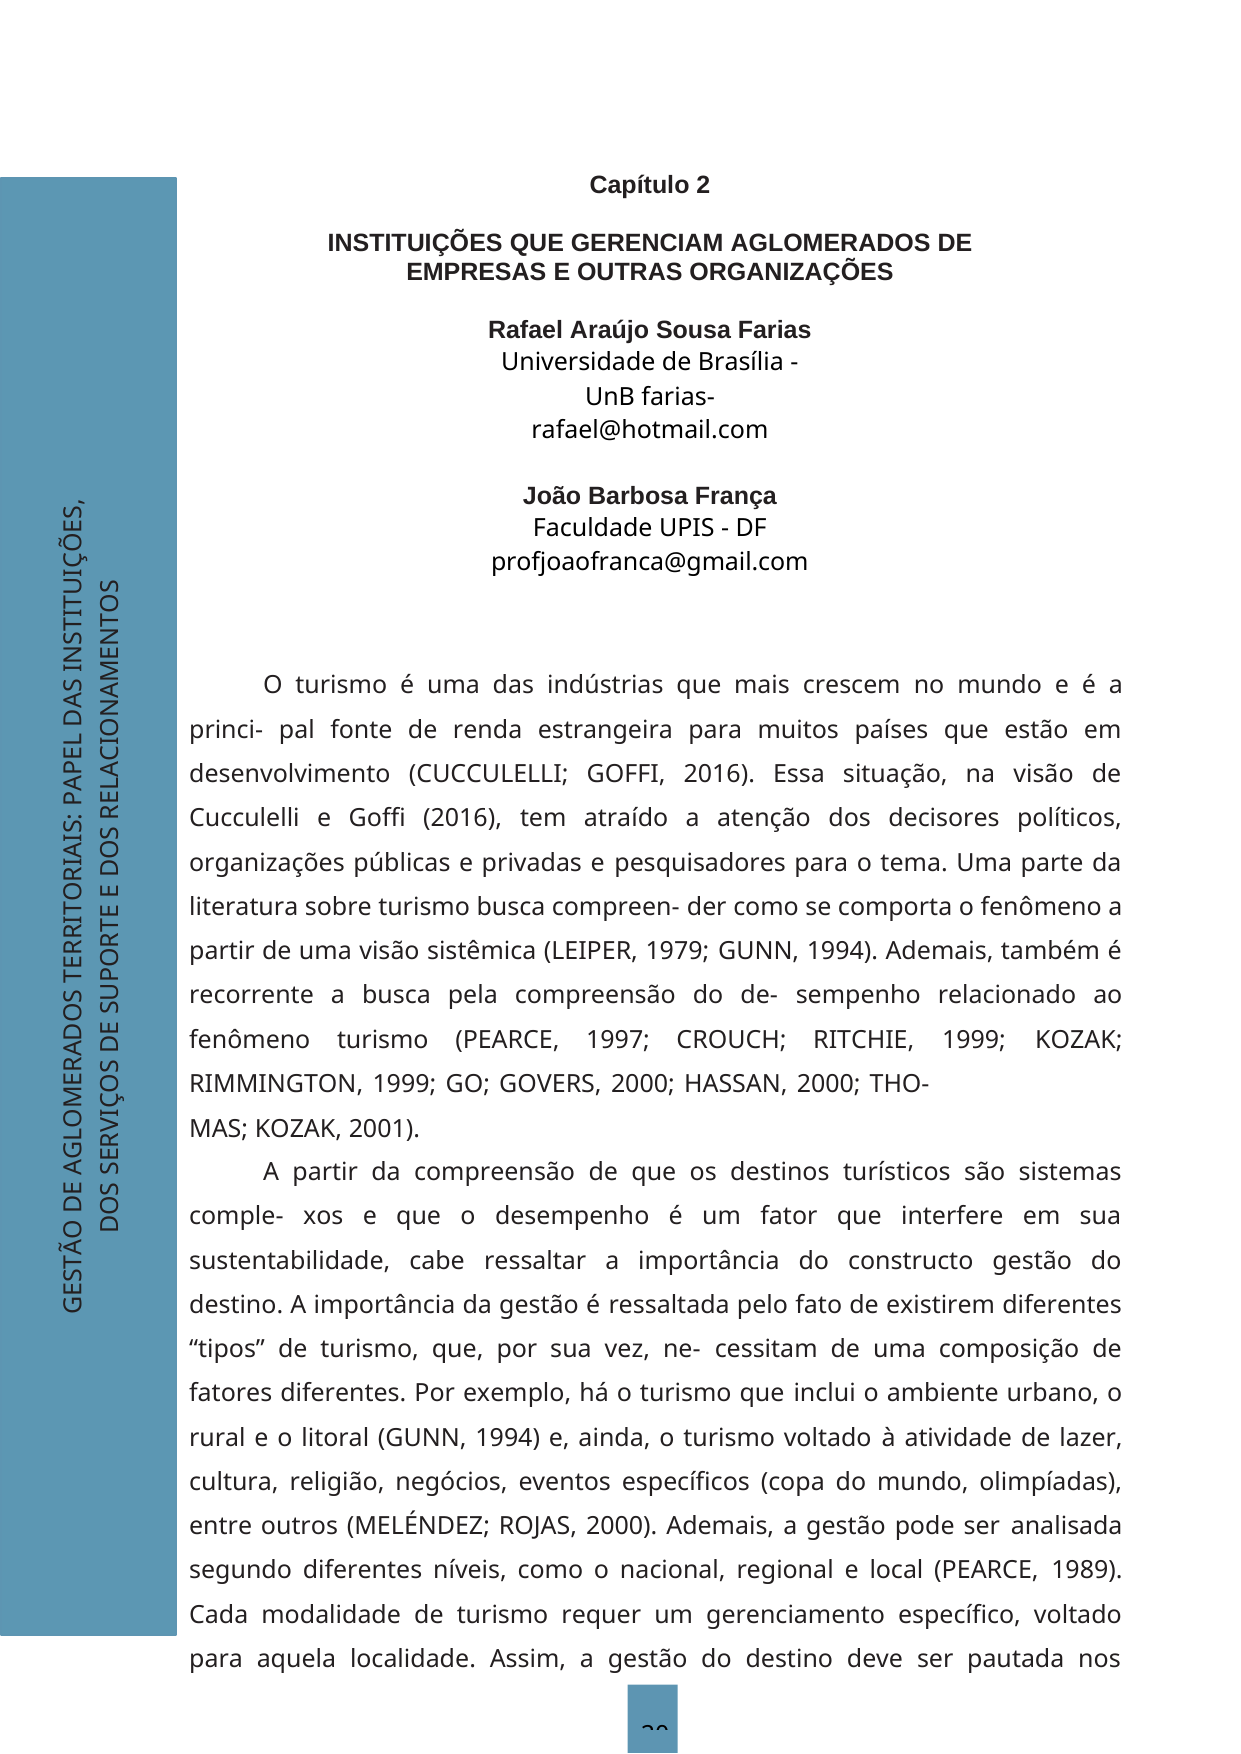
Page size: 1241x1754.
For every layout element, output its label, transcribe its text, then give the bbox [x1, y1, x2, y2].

text INSTITUIÇÕES QUE GERENCIAM AGLOMERADOS DE EMPRESAS E OUTRAS ORGANIZAÇÕES [254, 228, 1045, 286]
text João Barbosa França Faculdade UPIS - DF profjoaofranca@gmail.com [479, 481, 821, 578]
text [189, 1154, 1122, 1675]
subtitle Capítulo 2 [193, 170, 1107, 199]
text Rafael Araújo Sousa Farias Universidade de Brasília - UnB farias-rafael@hotmail.com [479, 315, 821, 446]
text MAS; KOZAK, 2001). [189, 1111, 1136, 1145]
text O turismo é uma das indústrias que mais crescem no mundo e é a princi- pal fonte de renda estrangeira para muitos países que estão em desenvolvimento (CUCCULELLI; GOFFI, 2016). Essa situação, na visão de Cucculelli e Goffi (2016), tem atraído a atenção dos decisores políticos, organizações públicas e privadas e pesquisadores para o tema. Uma parte da literatura sobre turismo busca compreen- der como se comporta o fenômeno a partir de uma visão sistêmica (LEIPER, 1979; GUNN, 1994). Ademais, também é recorrente a busca pela compreensão do de- sempenho relacionado ao fenômeno turismo (PEARCE, 1997; CROUCH; RITCHIE, 1999; KOZAK; RIMMINGTON, 1999; GO; GOVERS, 2000; HASSAN, 2000; THO- [189, 667, 1122, 1099]
